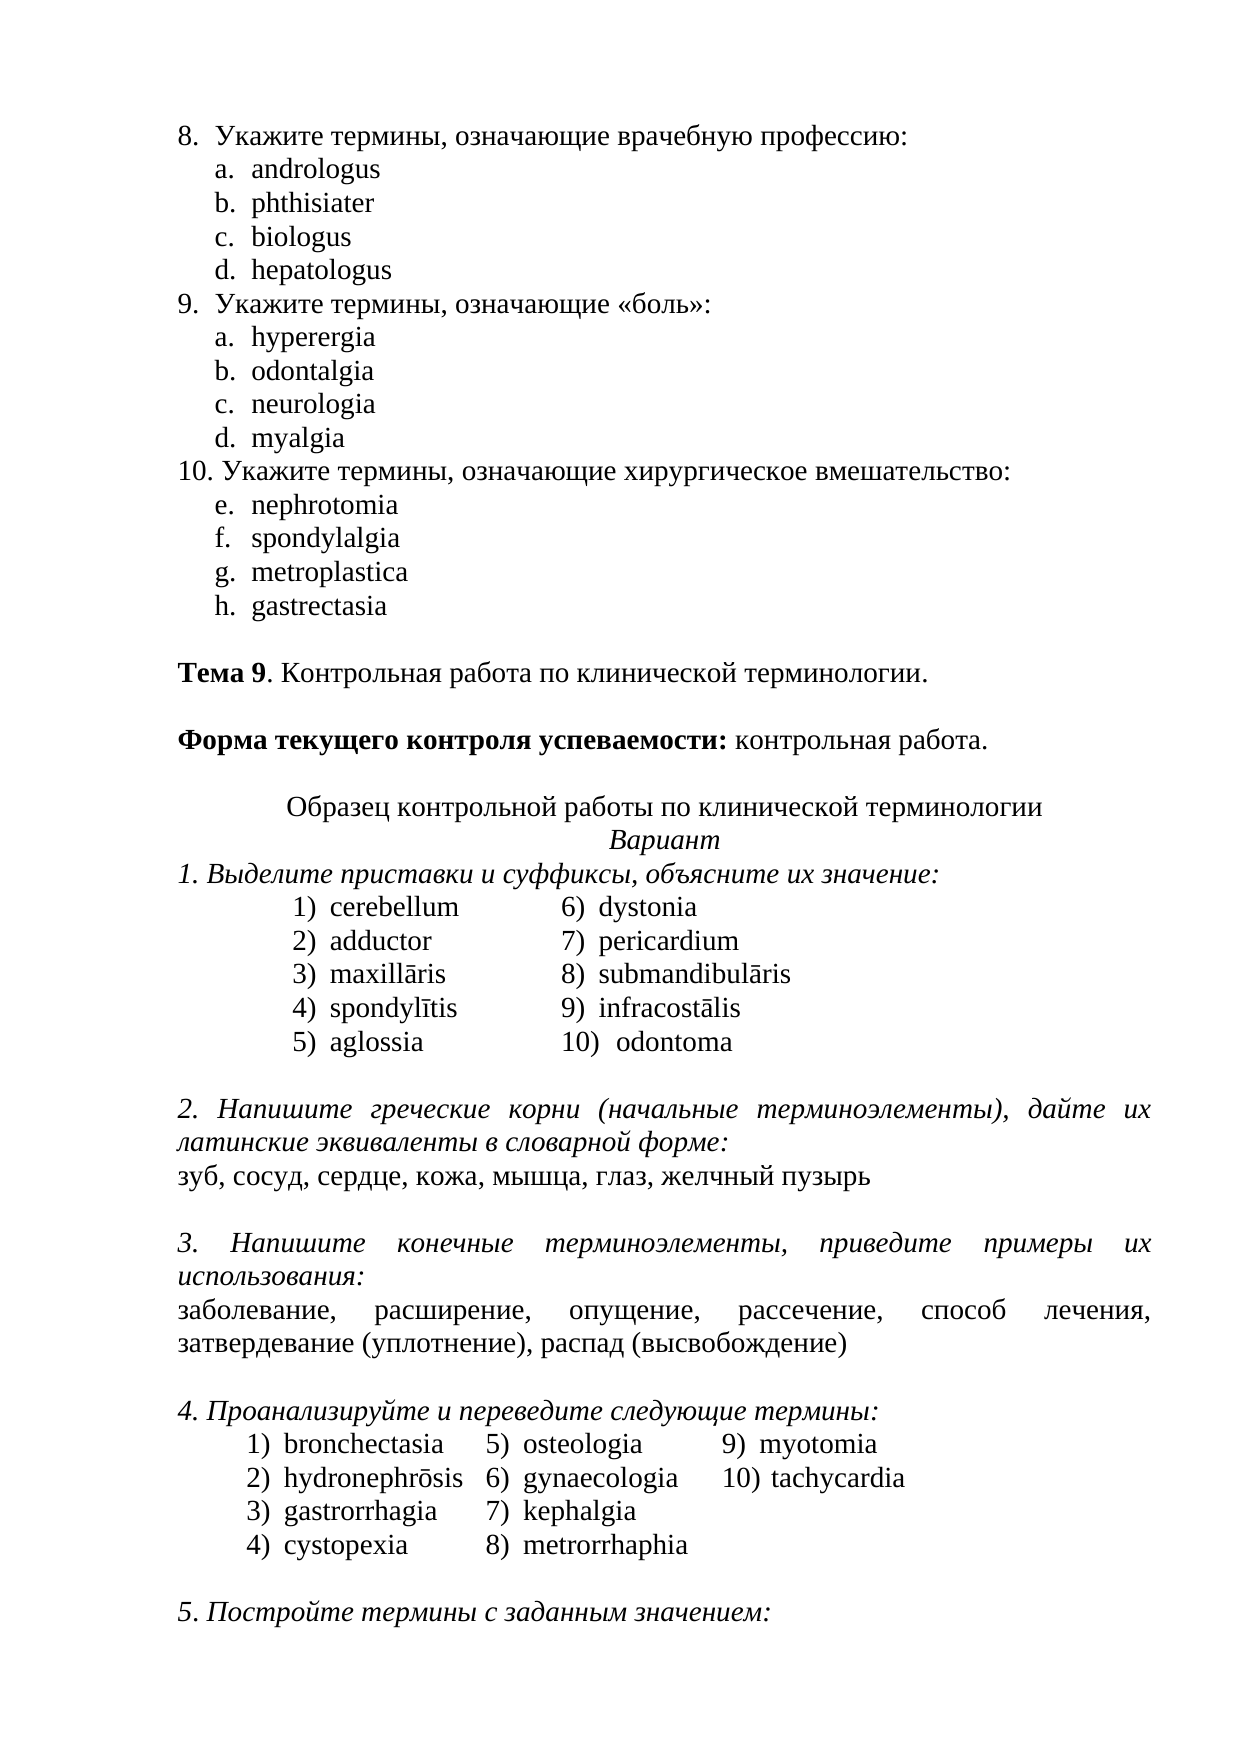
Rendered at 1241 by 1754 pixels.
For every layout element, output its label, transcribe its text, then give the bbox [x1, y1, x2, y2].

list hyperergia [177, 319, 1152, 353]
list myalgia [177, 420, 1152, 453]
list hepatologus [177, 252, 1152, 286]
list phthisiater [177, 185, 1152, 219]
text Форма текущего контроля успеваемости: контрольная работа. [177, 722, 1152, 755]
text Тема 9. Контрольная работа по клинической терминологии. [177, 655, 1152, 688]
list Укажите термины, означающие «боль»: [177, 286, 1152, 319]
list neurologia [177, 386, 1152, 420]
list nephrotomia [177, 487, 1152, 521]
text 2. Напишите греческие корни (начальные терминоэлементы), дайте их латинские эквиваленты в словарной форме: [177, 1091, 1152, 1158]
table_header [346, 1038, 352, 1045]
list Укажите термины, означающие врачебную профессию: [177, 118, 1152, 152]
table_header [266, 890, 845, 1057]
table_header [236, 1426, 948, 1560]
text 10. Укажите термины, означающие хирургическое вмешательство: [177, 453, 1152, 487]
text 4. Проанализируйте и переведите следующие термины: [177, 1393, 1152, 1426]
text Образец контрольной работы по клинической терминологии [177, 789, 1152, 822]
text зуб, сосуд, сердце, кожа, мышца, глаз, желчный пузырь [177, 1158, 1152, 1191]
list spondylalgia [177, 521, 1152, 554]
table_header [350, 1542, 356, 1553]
text заболевание, расширение, опущение, рассечение, способ лечения, затвердевание (уплотнение), распад (высвобождение) [177, 1292, 1152, 1359]
text 5. Постройте термины с заданным значением: [177, 1594, 1152, 1627]
list andrologus [177, 152, 1152, 185]
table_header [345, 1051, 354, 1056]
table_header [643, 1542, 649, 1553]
text 3. Напишите конечные терминоэлементы, приведите примеры их использования: [177, 1225, 1152, 1292]
text Вариант [177, 822, 1152, 856]
list biologus [177, 219, 1152, 252]
text 1. Выделите приставки и суффиксы, объясните их значение: [177, 856, 1152, 889]
list metroplastica [177, 554, 1152, 588]
list gastrectasia [177, 588, 1152, 621]
list odontalgia [177, 353, 1152, 386]
